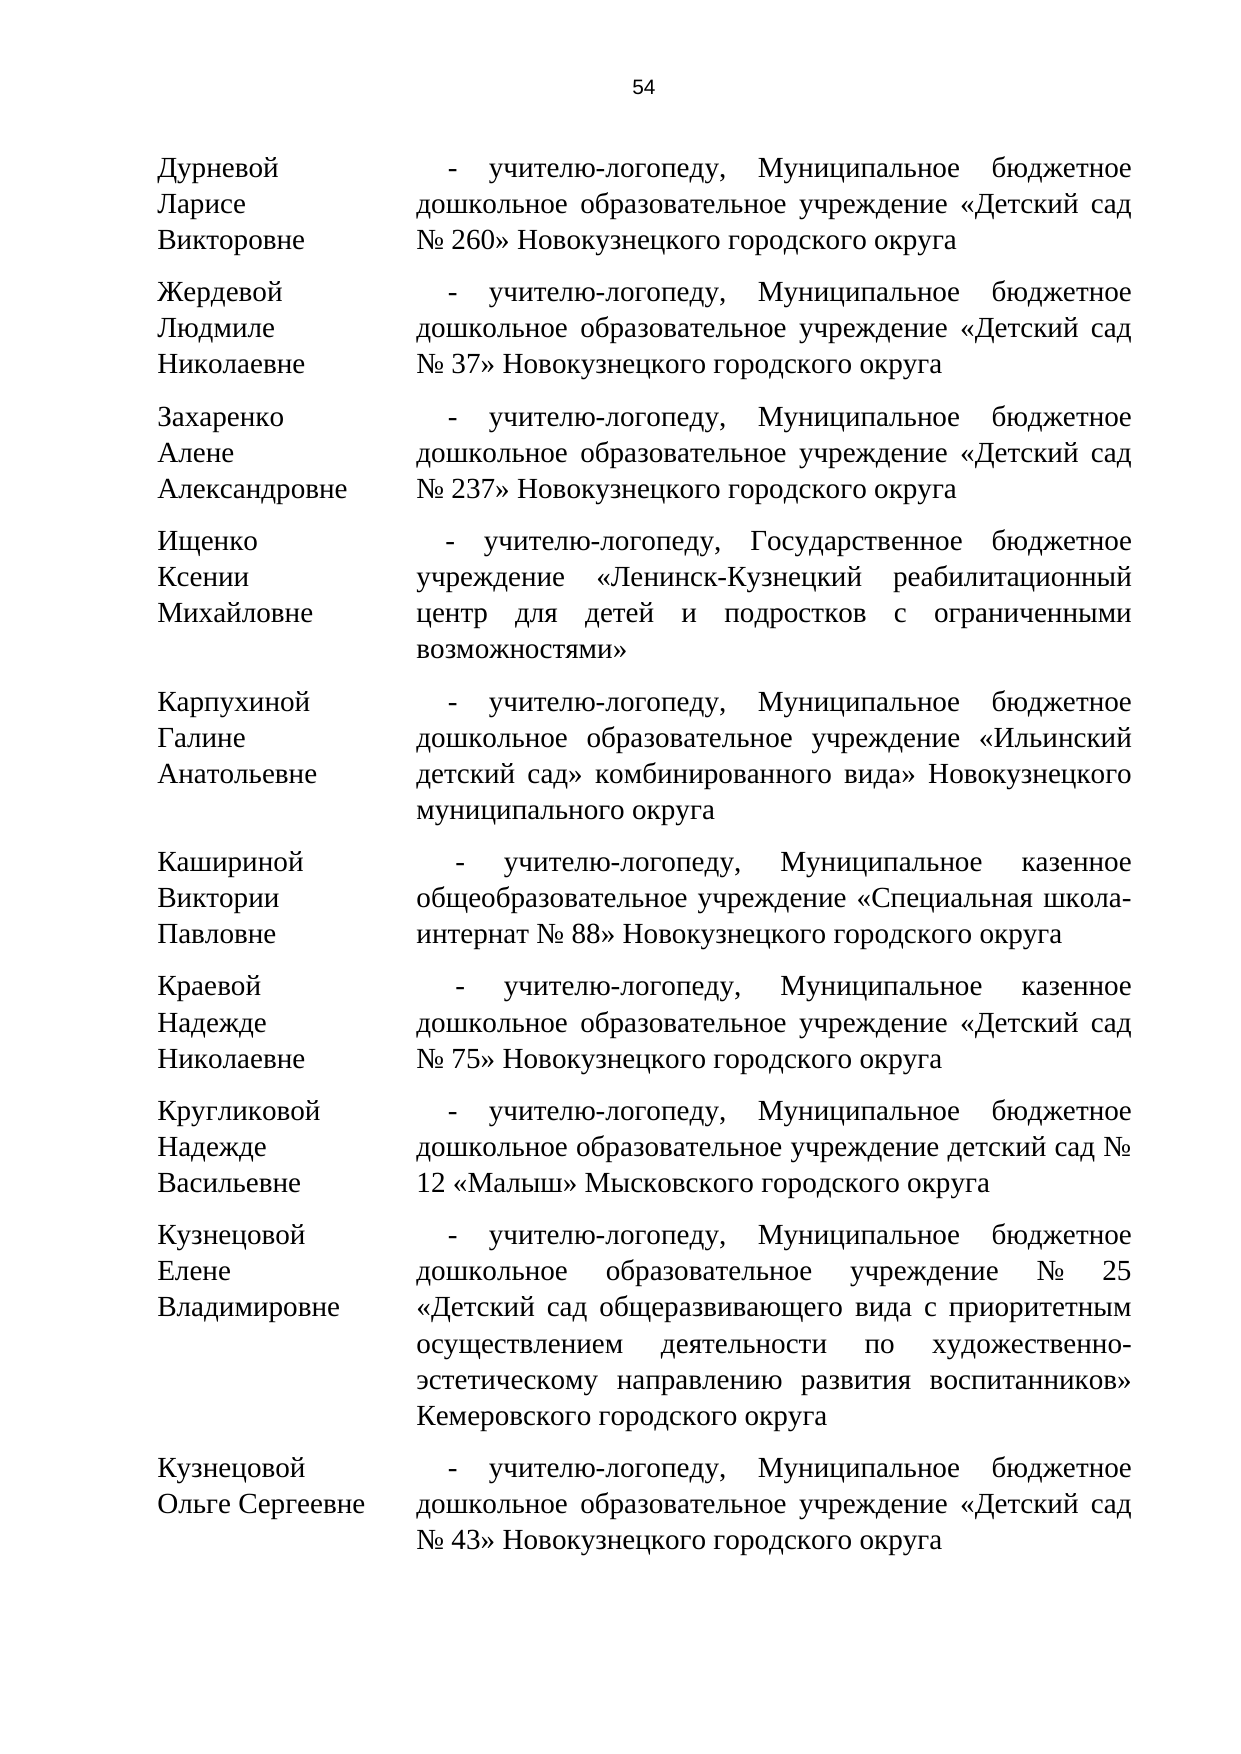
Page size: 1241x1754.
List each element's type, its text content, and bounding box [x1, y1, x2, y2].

table_cell Кузнецовой Ольге Сергеевне [150, 1450, 409, 1574]
table_cell - учителю-логопеду, Муниципальное бюджетное дошкольное образовательное учреждение «Детский сад № 37» Новокузнецкого городского округа [409, 274, 1139, 399]
table_cell Кашириной Виктории Павловне [150, 844, 409, 968]
table_cell - учителю-логопеду, Муниципальное бюджетное дошкольное образовательное учреждение «Детский сад № 237» Новокузнецкого городского округа [409, 399, 1139, 523]
table_cell Кузнецовой Елене Владимировне [150, 1217, 409, 1450]
table_cell Захаренко Алене Александровне [150, 399, 409, 523]
table_cell Карпухиной Галине Анатольевне [150, 684, 409, 844]
table_cell - учителю-логопеду, Муниципальное казенное дошкольное образовательное учреждение «Детский сад № 75» Новокузнецкого городского округа [409, 969, 1139, 1093]
table_cell Краевой Надежде Николаевне [150, 969, 409, 1093]
table_cell Жердевой Людмиле Николаевне [150, 274, 409, 399]
table_cell - учителю-логопеду, Муниципальное бюджетное дошкольное образовательное учреждение детский сад № 12 «Малыш» Мысковского городского округа [409, 1093, 1139, 1217]
table_cell - учителю-логопеду, Муниципальное казенное общеобразовательное учреждение «Специальная школа-интернат № 88» Новокузнецкого городского округа [409, 844, 1139, 968]
table_cell - учителю-логопеду, Государственное бюджетное учреждение «Ленинск-Кузнецкий реабилитационный центр для детей и подростков с ограниченными возможностями» [409, 523, 1139, 684]
table_cell Кругликовой Надежде Васильевне [150, 1093, 409, 1217]
table_cell - учителю-логопеду, Муниципальное бюджетное дошкольное образовательное учреждение «Детский сад № 260» Новокузнецкого городского округа [409, 150, 1139, 274]
table_cell Дурневой Ларисе Викторовне [150, 150, 409, 274]
table_cell - учителю-логопеду, Муниципальное бюджетное дошкольное образовательное учреждение «Ильинский детский сад» комбинированного вида» Новокузнецкого муниципального округа [409, 684, 1139, 844]
table_cell - учителю-логопеду, Муниципальное бюджетное дошкольное образовательное учреждение № 25 «Детский сад общеразвивающего вида с приоритетным осуществлением деятельности по художественно-эстетическому направлению развития воспитанников» Кемеровского городского округа [409, 1217, 1139, 1450]
table_cell - учителю-логопеду, Муниципальное бюджетное дошкольное образовательное учреждение «Детский сад № 43» Новокузнецкого городского округа [409, 1450, 1139, 1574]
table_cell Ищенко Ксении Михайловне [150, 523, 409, 684]
